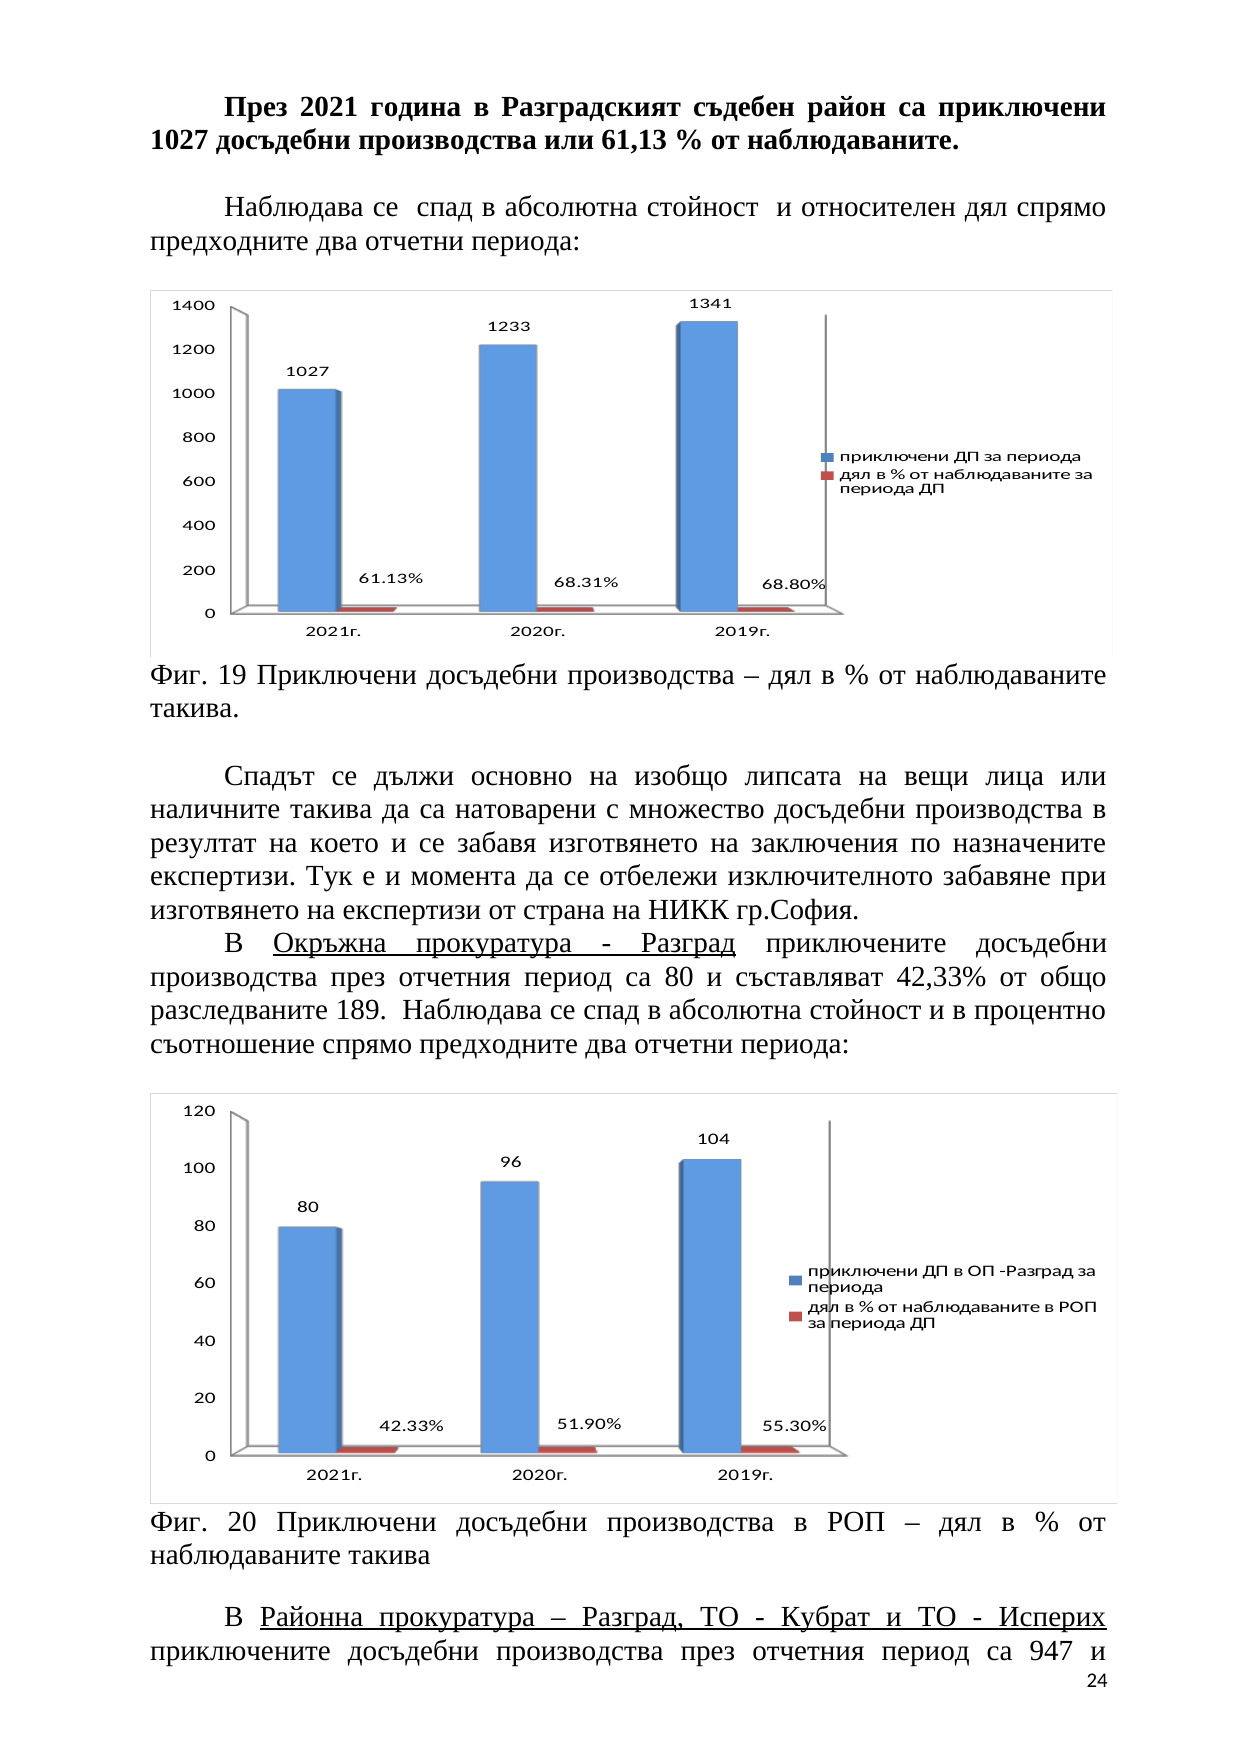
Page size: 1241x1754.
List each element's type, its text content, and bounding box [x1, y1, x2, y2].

text Фиг. 20 Приключени досъдебни производства в РОП – дял в % от наблюдаваните такива [150, 1504, 1107, 1571]
text Наблюдава се спад в абсолютна стойност и относителен дял спрямо предходните два отчетни периода: [150, 189, 1107, 256]
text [150, 1599, 1107, 1666]
text В Окръжна прокуратура - Разград приключените досъдебни производства през отчетния период са 80 и съставляват 42,33% от общо разследваните 189. Наблюдава се спад в абсолютна стойност и в процентно съотношение спрямо предходните два отчетни периода: [150, 925, 1107, 1059]
text Фиг. 19 Приключени досъдебни производства – дял в % от наблюдаваните такива. [150, 657, 1107, 724]
text Спадът се дължи основно на изобщо липсата на вещи лица или наличните такива да са натоварени с множество досъдебни производства в резултат на което и се забавя изготвянето на заключения по назначените експертизи. Тук е и момента да се отбележи изключителното забавяне при изготвянето на експертизи от страна на НИКК гр.София. [150, 758, 1107, 925]
text През 2021 година в Разградският съдебен район са приключени 1027 досъдебни производства или 61,13 % от наблюдаваните. [150, 89, 1107, 156]
